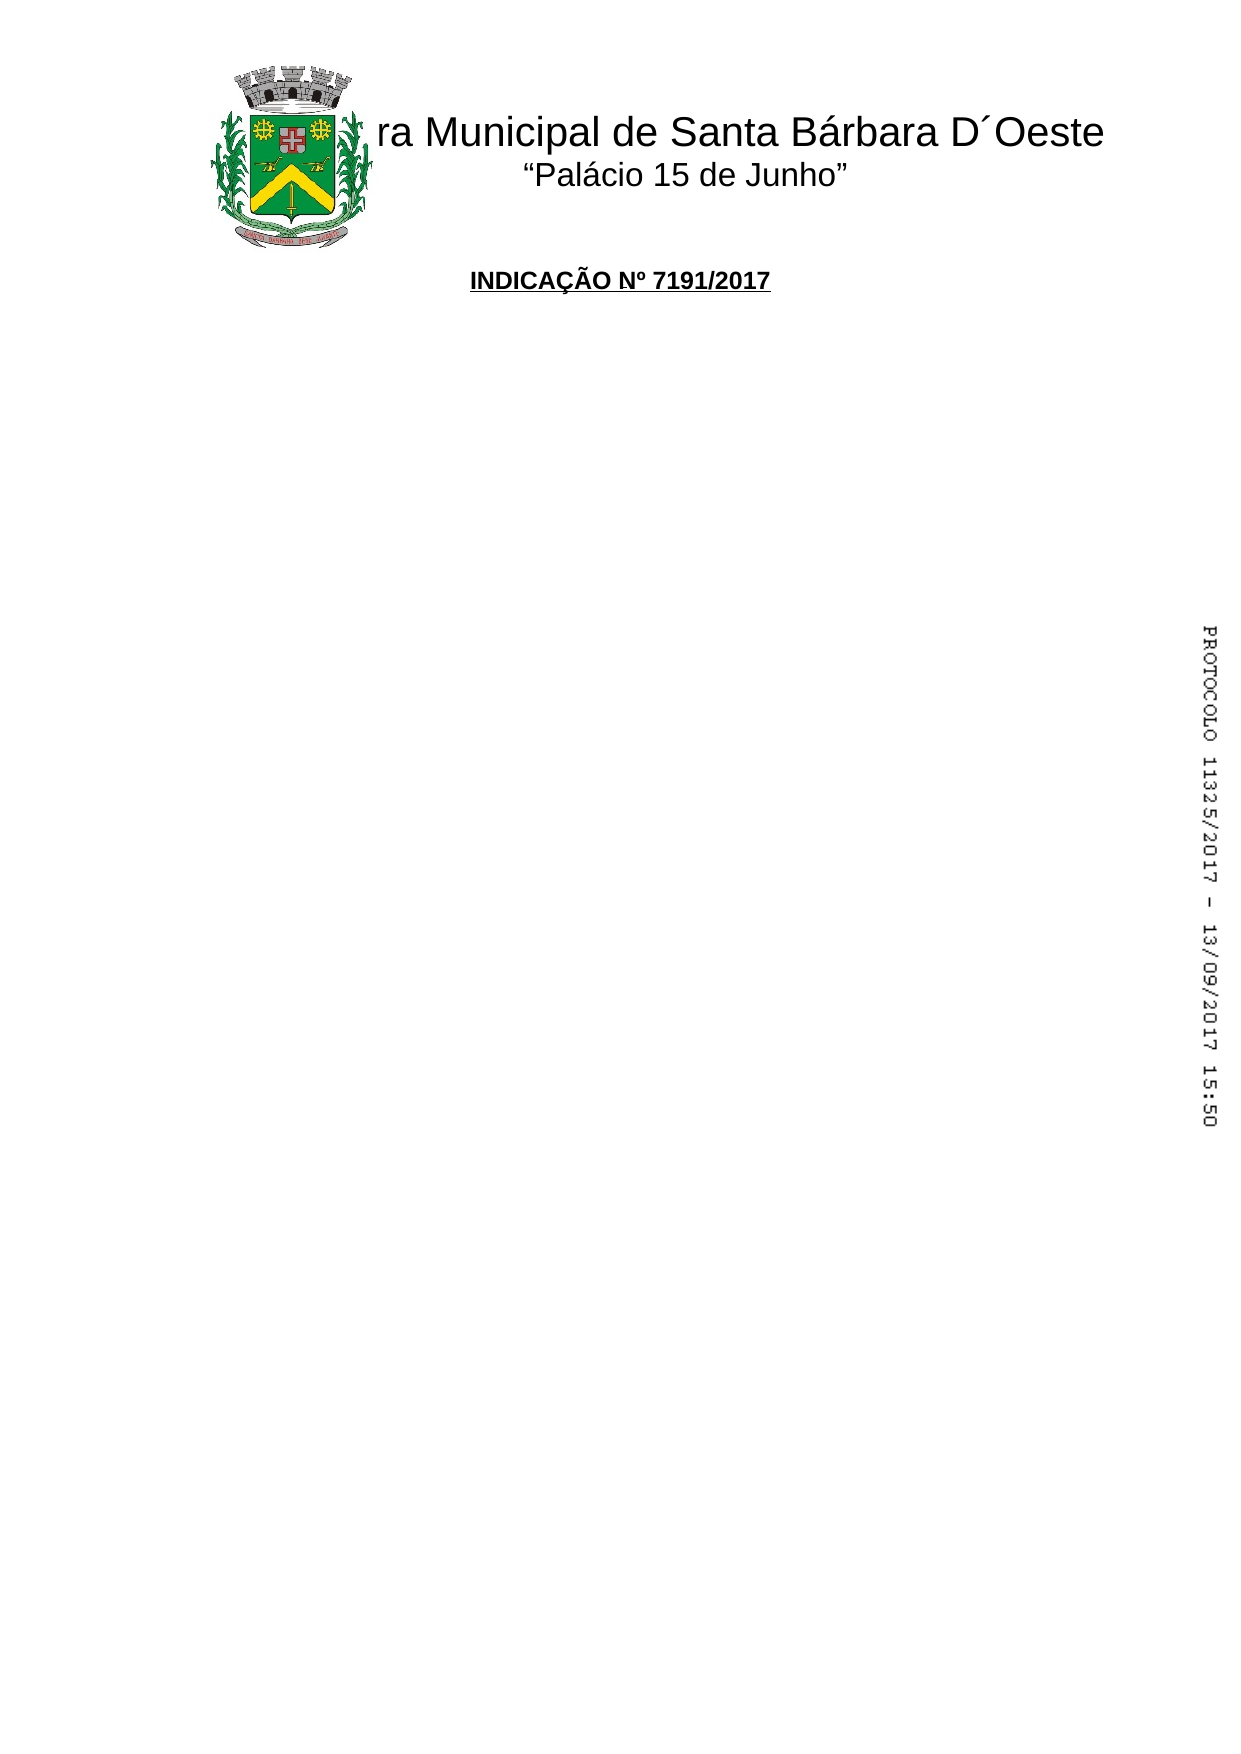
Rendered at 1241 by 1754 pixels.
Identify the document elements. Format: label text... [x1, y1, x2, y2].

picture [210, 66, 380, 255]
picture [1177, 623, 1241, 1131]
title INDICAÇÃO Nº 7191/2017 [177, 266, 1063, 294]
